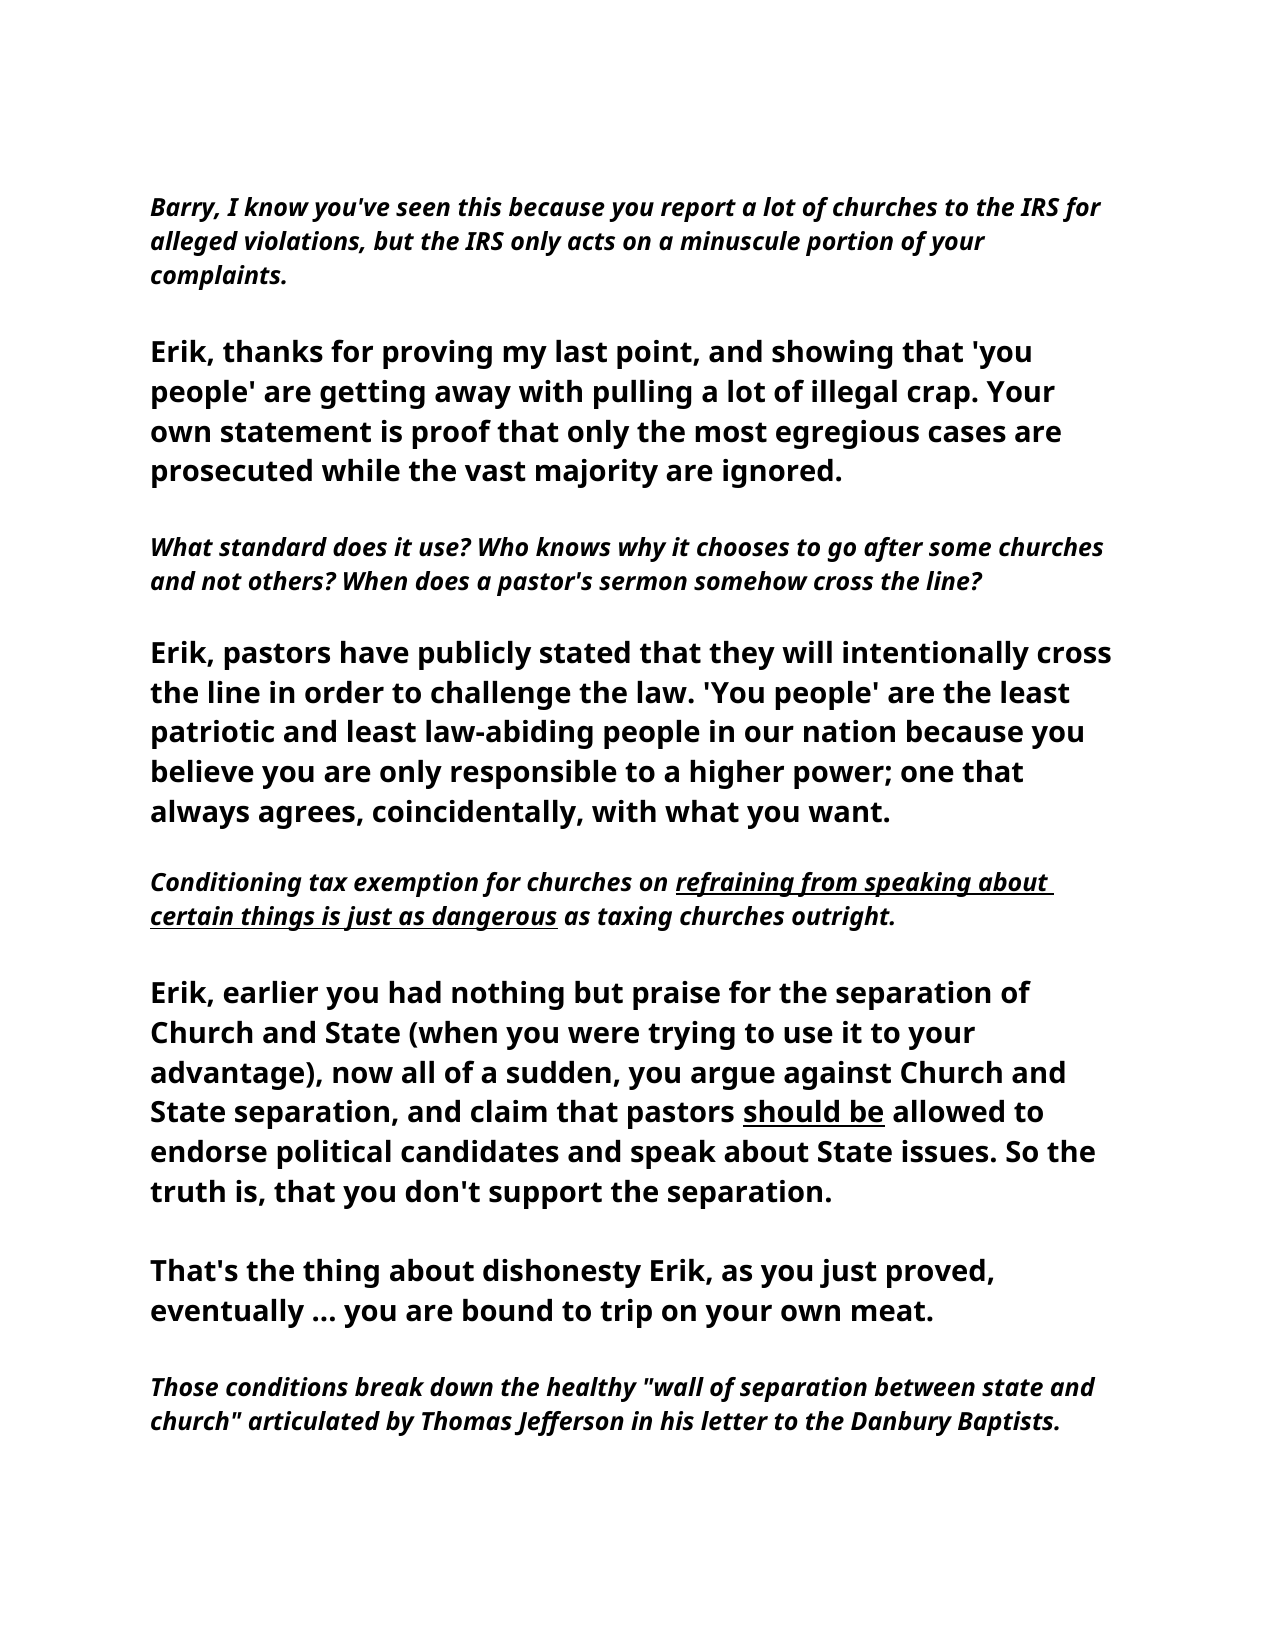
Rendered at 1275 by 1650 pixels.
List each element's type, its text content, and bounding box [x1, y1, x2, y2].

text Erik, thanks for proving my last point, and showing that 'you people' are getting away with pulling a lot of illegal crap. Your own statement is proof that only the most egregious cases are prosecuted while the vast majority are ignored. [150, 332, 1125, 490]
text Barry, I know you've seen this because you report a lot of churches to the IRS for alleged violations, but the IRS only acts on a minuscule portion of your complaints. [150, 190, 1125, 292]
text Erik, pastors have publicly stated that they will intentionally cross the line in order to challenge the law. 'You people' are the least patriotic and least law-abiding people in our nation because you believe you are only responsible to a higher power; one that always agrees, coincidentally, with what you want. [150, 632, 1125, 831]
text That's the thing about dishonesty Erik, as you just proved, eventually ... you are bound to trip on your own meat. [150, 1250, 1125, 1330]
text Conditioning tax exemption for churches on refraining from speaking about certain things is just as dangerous as taxing churches outright. [150, 865, 1125, 933]
text Erik, earlier you had nothing but praise for the separation of Church and State (when you were trying to use it to your advantage), now all of a sudden, you argue against Church and State separation, and claim that pastors should be allowed to endorse political candidates and speak about State issues. So the truth is, that you don't support the separation. [150, 972, 1125, 1211]
text What standard does it use? Who knows why it chooses to go after some churches and not others? When does a pastor's sermon somehow cross the line? [150, 530, 1125, 598]
text Those conditions break down the healthy "wall of separation between state and church" articulated by Thomas Jefferson in his letter to the Danbury Baptists. [150, 1369, 1125, 1437]
